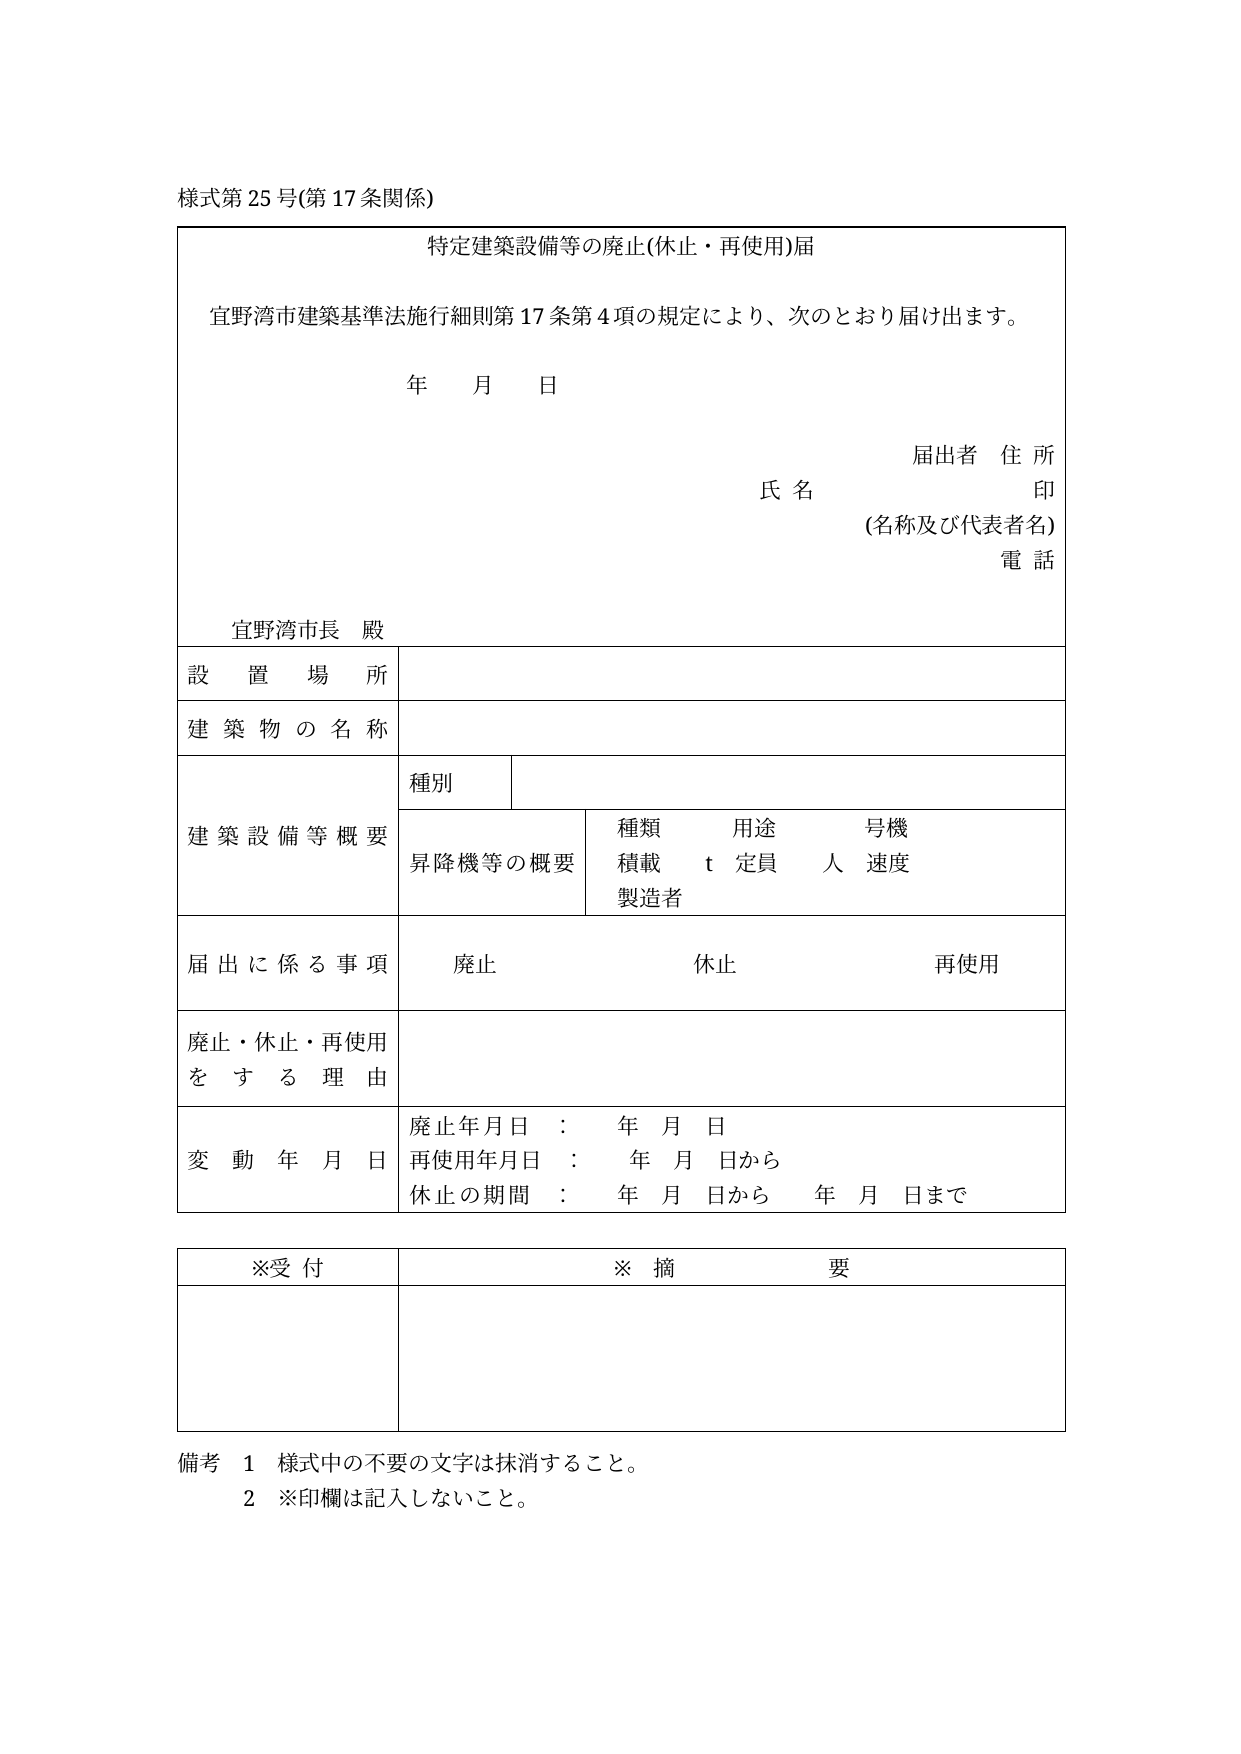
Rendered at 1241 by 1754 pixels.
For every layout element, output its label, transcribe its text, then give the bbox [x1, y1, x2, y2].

table_cell 廃止 休止 再使用 [399, 916, 1065, 1010]
table_cell [399, 647, 1065, 700]
text 様式第25号(第17条関係) [177, 179, 1063, 214]
table_cell 変動年月日 [178, 1107, 398, 1212]
table_header ※受付 [178, 1249, 398, 1285]
table_cell 種別 [399, 756, 511, 809]
table_cell [399, 1011, 1065, 1106]
table_cell [399, 1286, 1065, 1431]
table_header ※ 摘要 [399, 1249, 1065, 1285]
table_cell 種類 用途 号機 積載 t 定員 人 速度 製造者 [586, 810, 1065, 914]
table_cell 届出に係る事項 [178, 916, 398, 1010]
table_cell 設置場所 [178, 647, 398, 700]
text 2 ※印欄は記入しないこと。 [177, 1479, 1063, 1514]
table_cell 廃止・休止・再使用をする理由 [178, 1011, 398, 1106]
text 備考 1 様式中の不要の文字は抹消すること。 [177, 1445, 1063, 1479]
table_cell 昇降機等の概要 [399, 810, 585, 914]
table_cell 建築物の名称 [178, 701, 398, 754]
table_cell [399, 701, 1065, 754]
table_cell [512, 756, 1065, 809]
table_cell 建築設備等概要 [178, 756, 398, 914]
table_header 特定建築設備等の廃止(休止・再使用)届 宜野湾市建築基準法施行細則第17条第4項の規定により、次のとおり届け出ます。 年 月 日 届出者 住所 氏名 印 (名称及び代表者名) 電話 宜野湾市長 殿 [178, 228, 1065, 646]
table_cell 廃止年月日 ： 年 月 日 再使用年月日 ： 年 月 日から 休止の期間 ： 年 月 日から 年 月 日まで [399, 1107, 1065, 1212]
table_cell [178, 1286, 398, 1431]
